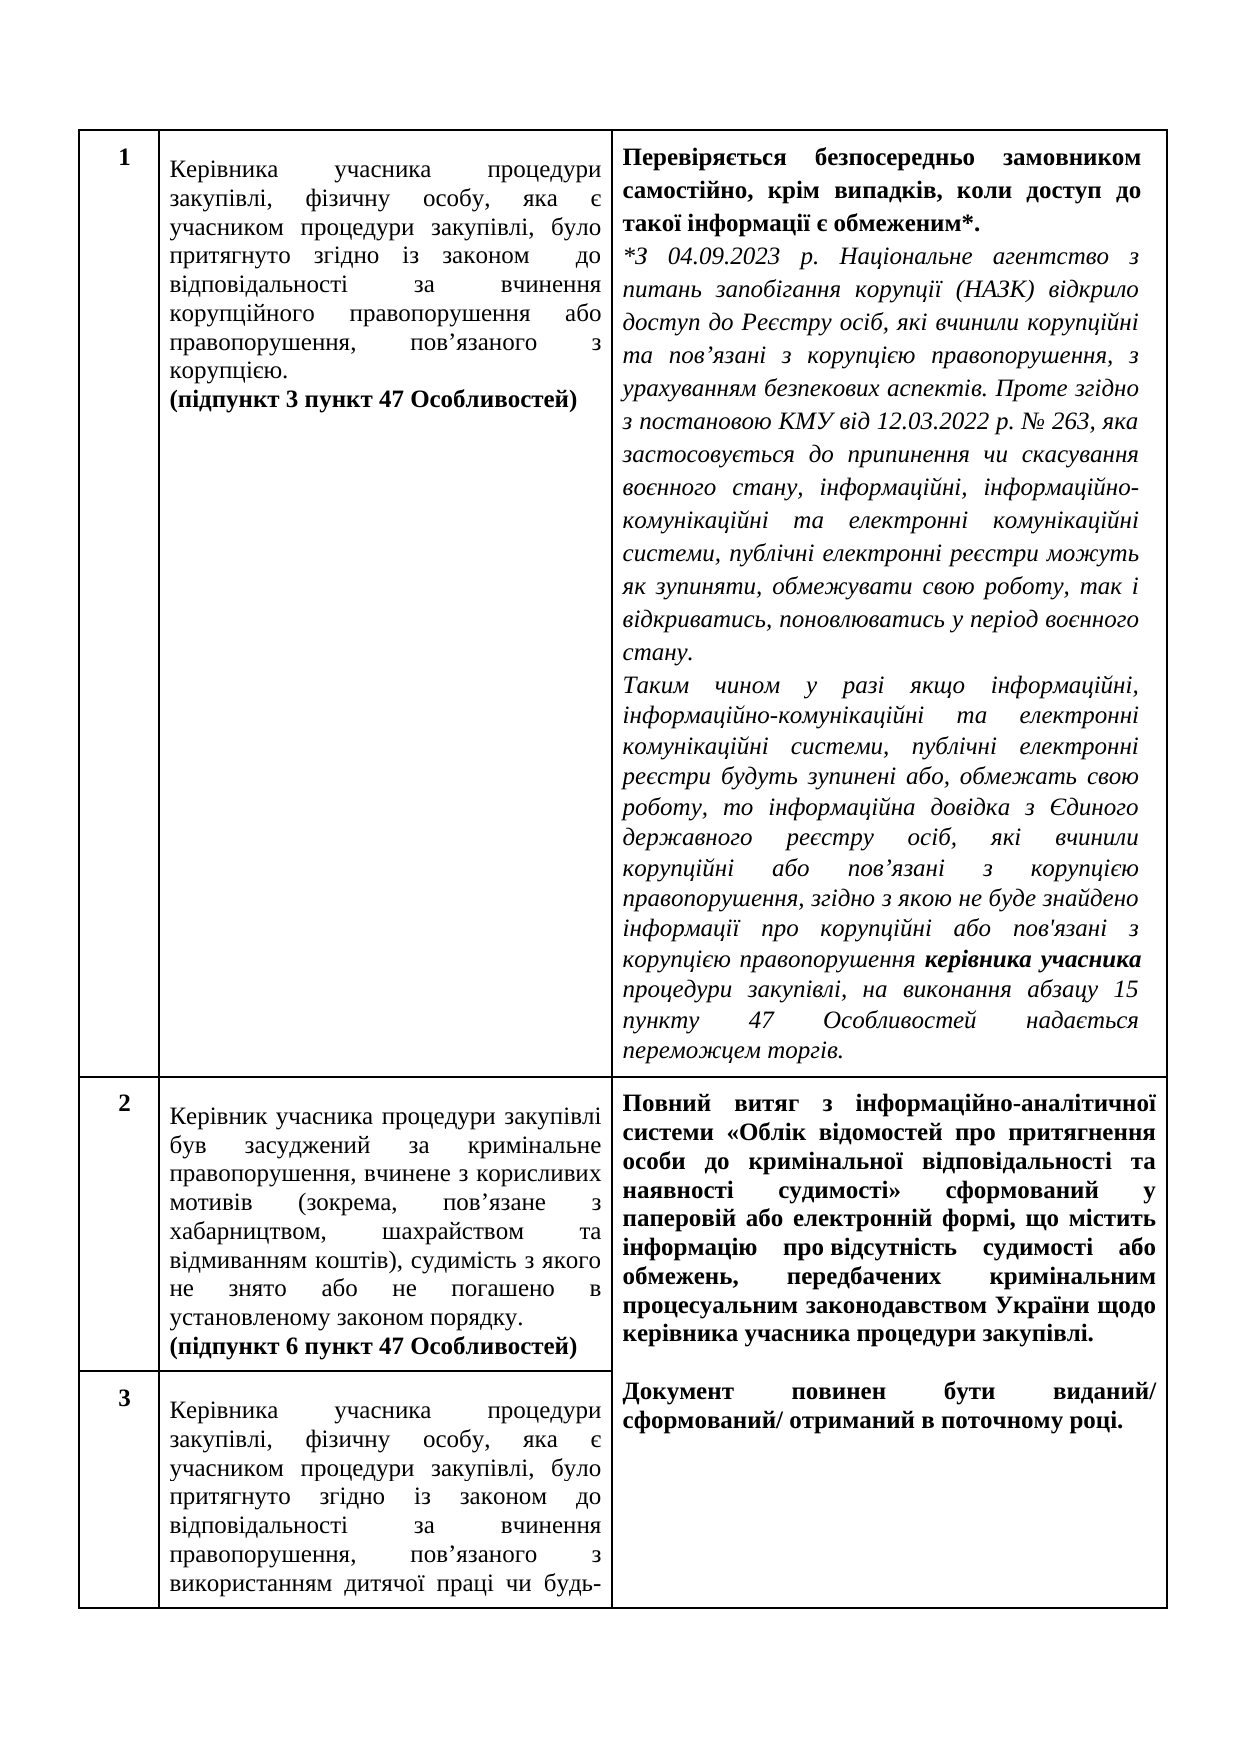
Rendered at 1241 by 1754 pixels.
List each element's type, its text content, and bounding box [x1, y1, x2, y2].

table_cell Керівник учасника процедури закупівлі був засуджений за кримінальне правопорушення, вчинене з корисливих мотивів (зокрема, пов’язане з хабарництвом, шахрайством та відмиванням коштів), судимість з якого не знято або не погашено в установленому законом порядку. (підпункт 6 пункт 47 Особливостей) [160, 1078, 611, 1370]
table_cell Перевіряється безпосередньо замовником самостійно, крім випадків, коли доступ до такої інформації є обмеженим*. *З 04.09.2023 р. Національне агентство з питань запобігання корупції (НАЗК) відкрило доступ до Реєстру осіб, які вчинили корупційні та пов’язані з корупцією правопорушення, з урахуванням безпекових аспектів. Проте згідно з постановою КМУ від 12.03.2022 р. № 263, яка застосовується до припинення чи скасування воєнного стану, інформаційні, інформаційно-комунікаційні та електронні комунікаційні системи, публічні електронні реєстри можуть як зупиняти, обмежувати свою роботу, так і відкриватись, поновлюватись у період воєнного стану. Таким чином у разі якщо інформаційні, інформаційно-комунікаційні та електронні комунікаційні системи, публічні електронні реєстри будуть зупинені або, обмежать свою роботу, то інформаційна довідка з Єдиного державного реєстру осіб, які вчинили корупційні або пов’язані з корупцією правопорушення, згідно з якою не буде знайдено інформації про корупційні або пов'язані з корупцією правопорушення керівника учасника процедури закупівлі, на виконання абзацу 15 пункту 47 Особливостей надається переможцем торгів. [613, 131, 1166, 1076]
table_cell 3 [80, 1372, 158, 1607]
table_cell 1 [80, 131, 158, 1076]
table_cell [160, 1372, 611, 1607]
table_cell Повний витяг з інформаційно-аналітичної системи «Облік відомостей про притягнення особи до кримінальної відповідальності та наявності судимості» сформований у паперовій або електронній формі, що містить інформацію про відсутність судимості або обмежень, передбачених кримінальним процесуальним законодавством України щодо керівника учасника процедури закупівлі. Документ повинен бути виданий/ сформований/ отриманий в поточному році. [613, 1078, 1166, 1607]
table_cell 2 [80, 1078, 158, 1370]
table_cell Керівника учасника процедури закупівлі, фізичну особу, яка є учасником процедури закупівлі, було притягнуто згідно із законом до відповідальності за вчинення корупційного правопорушення або правопорушення, пов’язаного з корупцією. (підпункт 3 пункт 47 Особливостей) [160, 131, 611, 1076]
